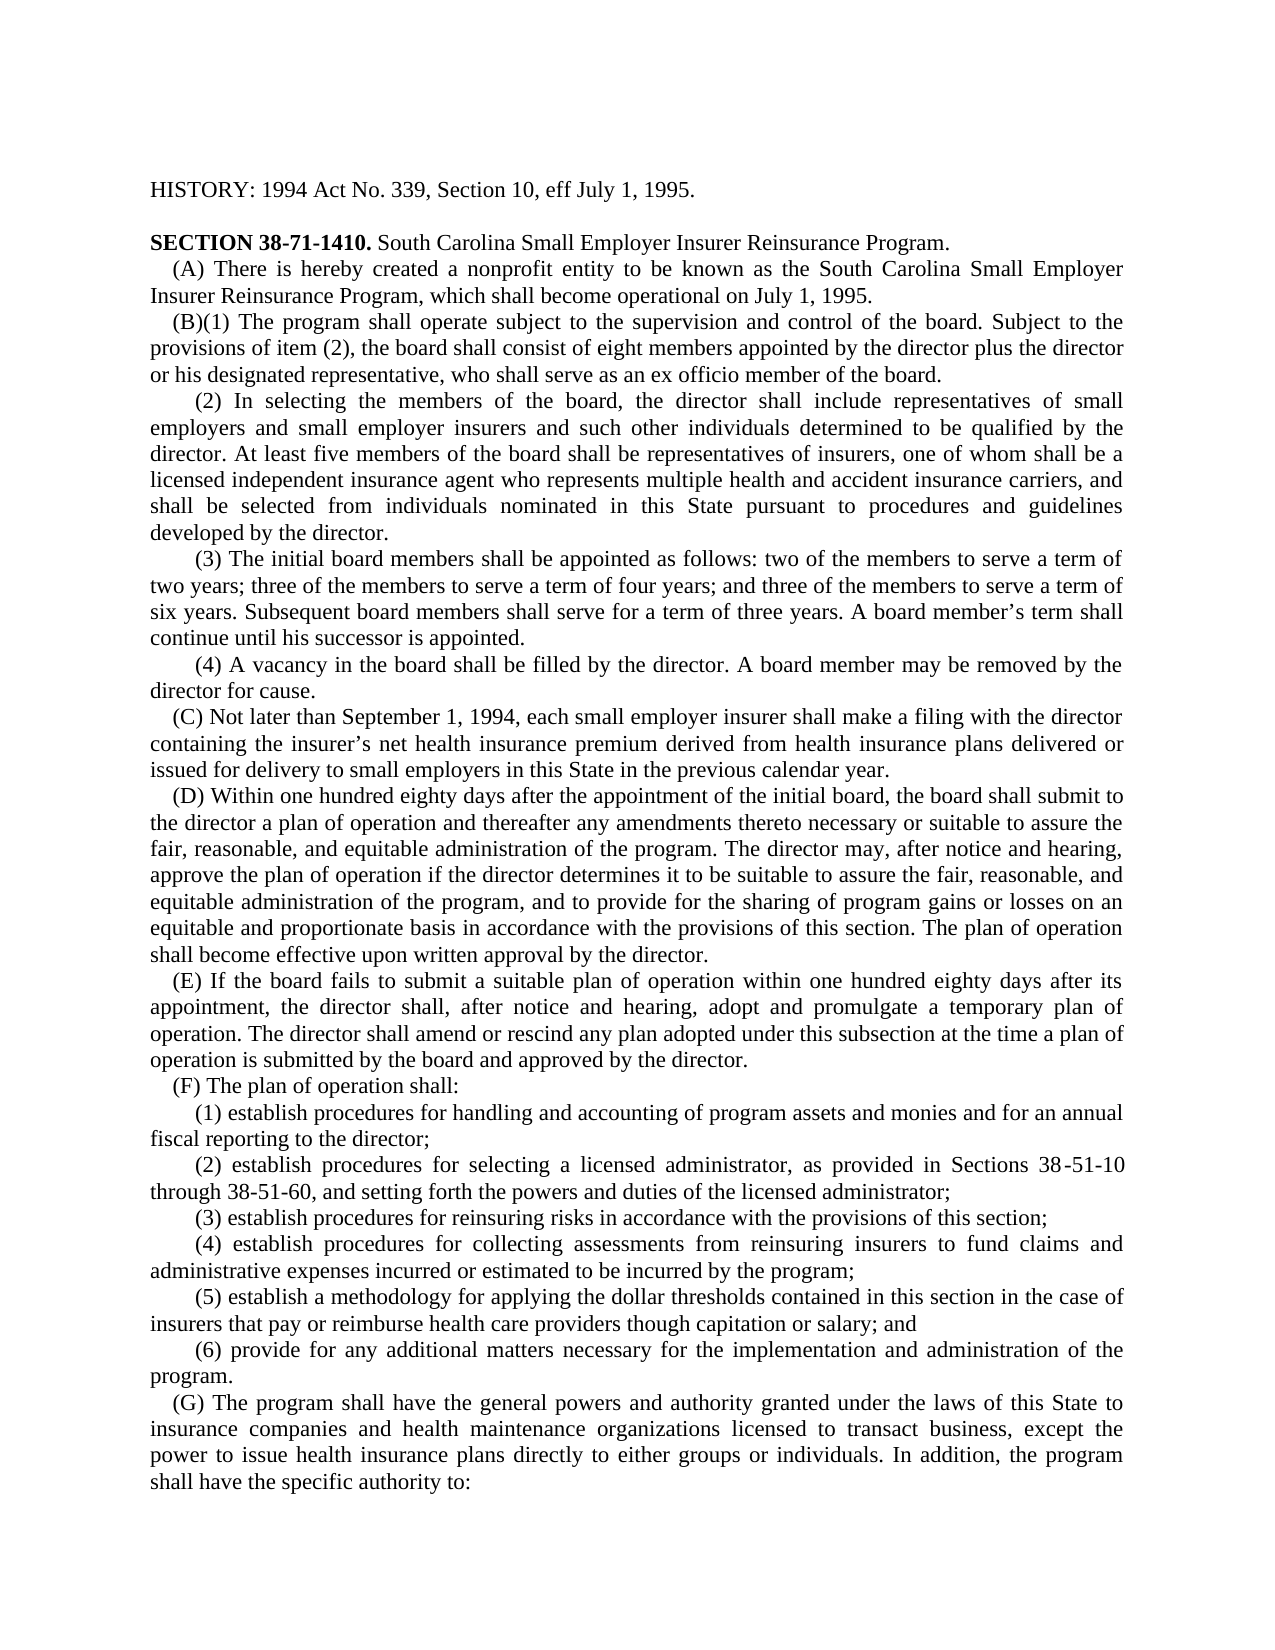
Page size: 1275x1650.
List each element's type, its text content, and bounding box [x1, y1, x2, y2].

text SECTION 38-71-1410. South Carolina Small Employer Insurer Reinsurance Program. [150, 229, 1125, 255]
text (3) establish procedures for reinsuring risks in accordance with the provisions of this section; [150, 1204, 1125, 1231]
text (E) If the board fails to submit a suitable plan of operation within one hundred eighty days after its appointment, the director shall, after notice and hearing, adopt and promulgate a temporary plan of operation. The director shall amend or rescind any plan adopted under this subsection at the time a plan of operation is submitted by the board and approved by the director. [150, 967, 1125, 1072]
text (D) Within one hundred eighty days after the appointment of the initial board, the board shall submit to the director a plan of operation and thereafter any amendments thereto necessary or suitable to assure the fair, reasonable, and equitable administration of the program. The director may, after notice and hearing, approve the plan of operation if the director determines it to be suitable to assure the fair, reasonable, and equitable administration of the program, and to provide for the sharing of program gains or losses on an equitable and proportionate basis in accordance with the provisions of this section. The plan of operation shall become effective upon written approval by the director. [150, 782, 1125, 967]
text (3) The initial board members shall be appointed as follows: two of the members to serve a term of two years; three of the members to serve a term of four years; and three of the members to serve a term of six years. Subsequent board members shall serve for a term of three years. A board member’s term shall continue until his successor is appointed. [150, 545, 1125, 651]
text (1) establish procedures for handling and accounting of program assets and monies and for an annual fiscal reporting to the director; [150, 1099, 1125, 1151]
text (5) establish a methodology for applying the dollar thresholds contained in this section in the case of insurers that pay or reimburse health care providers though capitation or salary; and [150, 1283, 1125, 1336]
text (A) There is hereby created a nonprofit entity to be known as the South Carolina Small Employer Insurer Reinsurance Program, which shall become operational on July 1, 1995. [150, 255, 1125, 308]
text (4) establish procedures for collecting assessments from reinsuring insurers to fund claims and administrative expenses incurred or estimated to be incurred by the program; [150, 1231, 1125, 1283]
text (2) In selecting the members of the board, the director shall include representatives of small employers and small employer insurers and such other individuals determined to be qualified by the director. At least five members of the board shall be representatives of insurers, one of whom shall be a licensed independent insurance agent who represents multiple health and accident insurance carriers, and shall be selected from individuals nominated in this State pursuant to procedures and guidelines developed by the director. [150, 387, 1125, 545]
text (C) Not later than September 1, 1994, each small employer insurer shall make a filing with the director containing the insurer’s net health insurance premium derived from health insurance plans delivered or issued for delivery to small employers in this State in the previous calendar year. [150, 703, 1125, 782]
text (G) The program shall have the general powers and authority granted under the laws of this State to insurance companies and health maintenance organizations licensed to transact business, except the power to issue health insurance plans directly to either groups or individuals. In addition, the program shall have the specific authority to: [150, 1389, 1125, 1494]
text (B)(1) The program shall operate subject to the supervision and control of the board. Subject to the provisions of item (2), the board shall consist of eight members appointed by the director plus the director or his designated representative, who shall serve as an ex officio member of the board. [150, 308, 1125, 387]
text (F) The plan of operation shall: [150, 1072, 1125, 1099]
text (4) A vacancy in the board shall be filled by the director. A board member may be removed by the director for cause. [150, 651, 1125, 703]
text (6) provide for any additional matters necessary for the implementation and administration of the program. [150, 1336, 1125, 1389]
text HISTORY: 1994 Act No. 339, Section 10, eff July 1, 1995. [150, 176, 1125, 203]
text (2) establish procedures for selecting a licensed administrator, as provided in Sections 38-51-10 through 38-51-60, and setting forth the powers and duties of the licensed administrator; [150, 1151, 1125, 1204]
